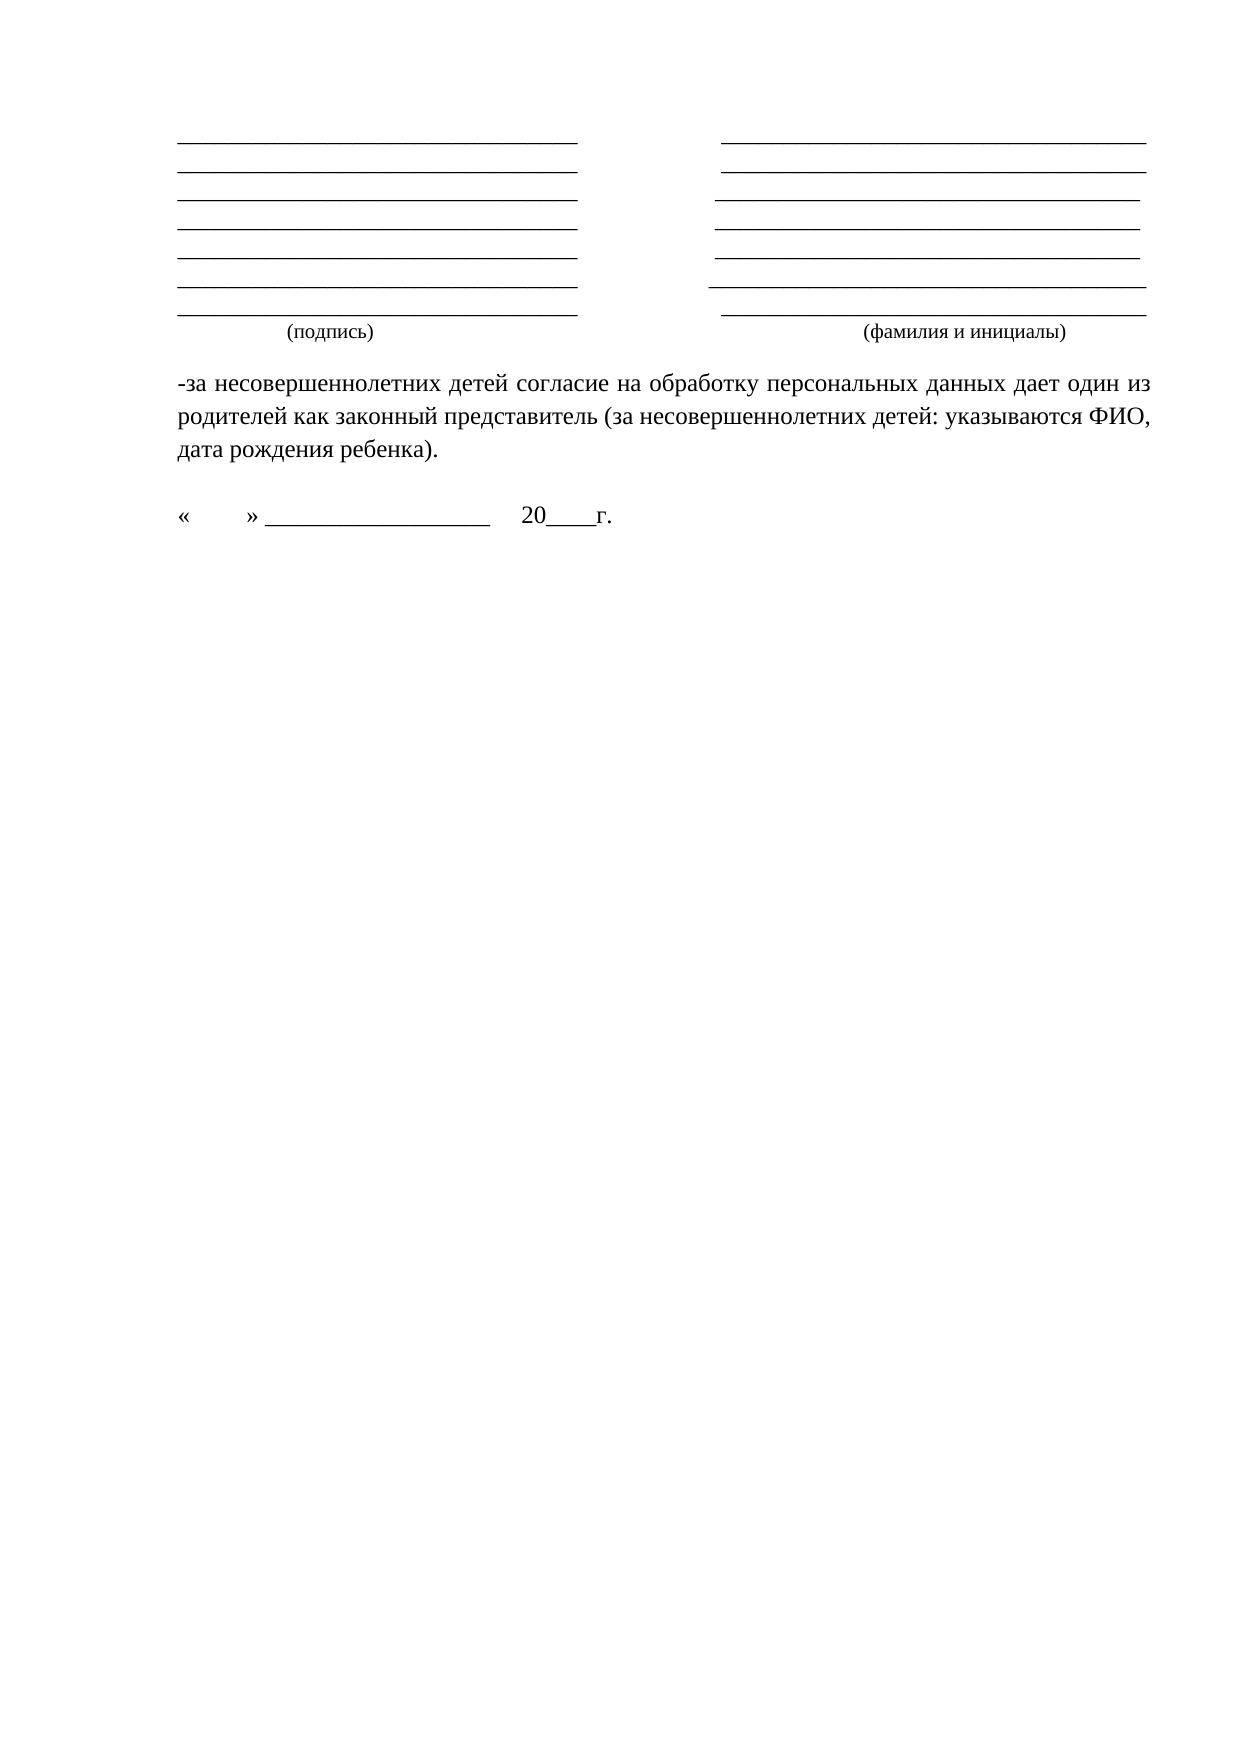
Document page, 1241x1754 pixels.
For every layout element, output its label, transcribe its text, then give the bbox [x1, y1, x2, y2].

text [177, 176, 1152, 204]
text (подпись) (фамилия и инициалы) [177, 319, 1152, 343]
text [177, 118, 1152, 147]
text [177, 147, 1152, 176]
text ________________________________ __________________________________ [177, 204, 1152, 233]
text ________________________________ __________________________________ [177, 233, 1152, 262]
text ________________________________ __________________________________ [177, 291, 1152, 319]
text -за несовершеннолетних детей согласие на обработку персональных данных дает один из родителей как законный представитель (за несовершеннолетних детей: указываются ФИО, дата рождения ребенка). [177, 368, 1152, 463]
text ________________________________ ___________________________________ [177, 262, 1152, 291]
text « » __________________ 20____г. [177, 500, 1152, 529]
